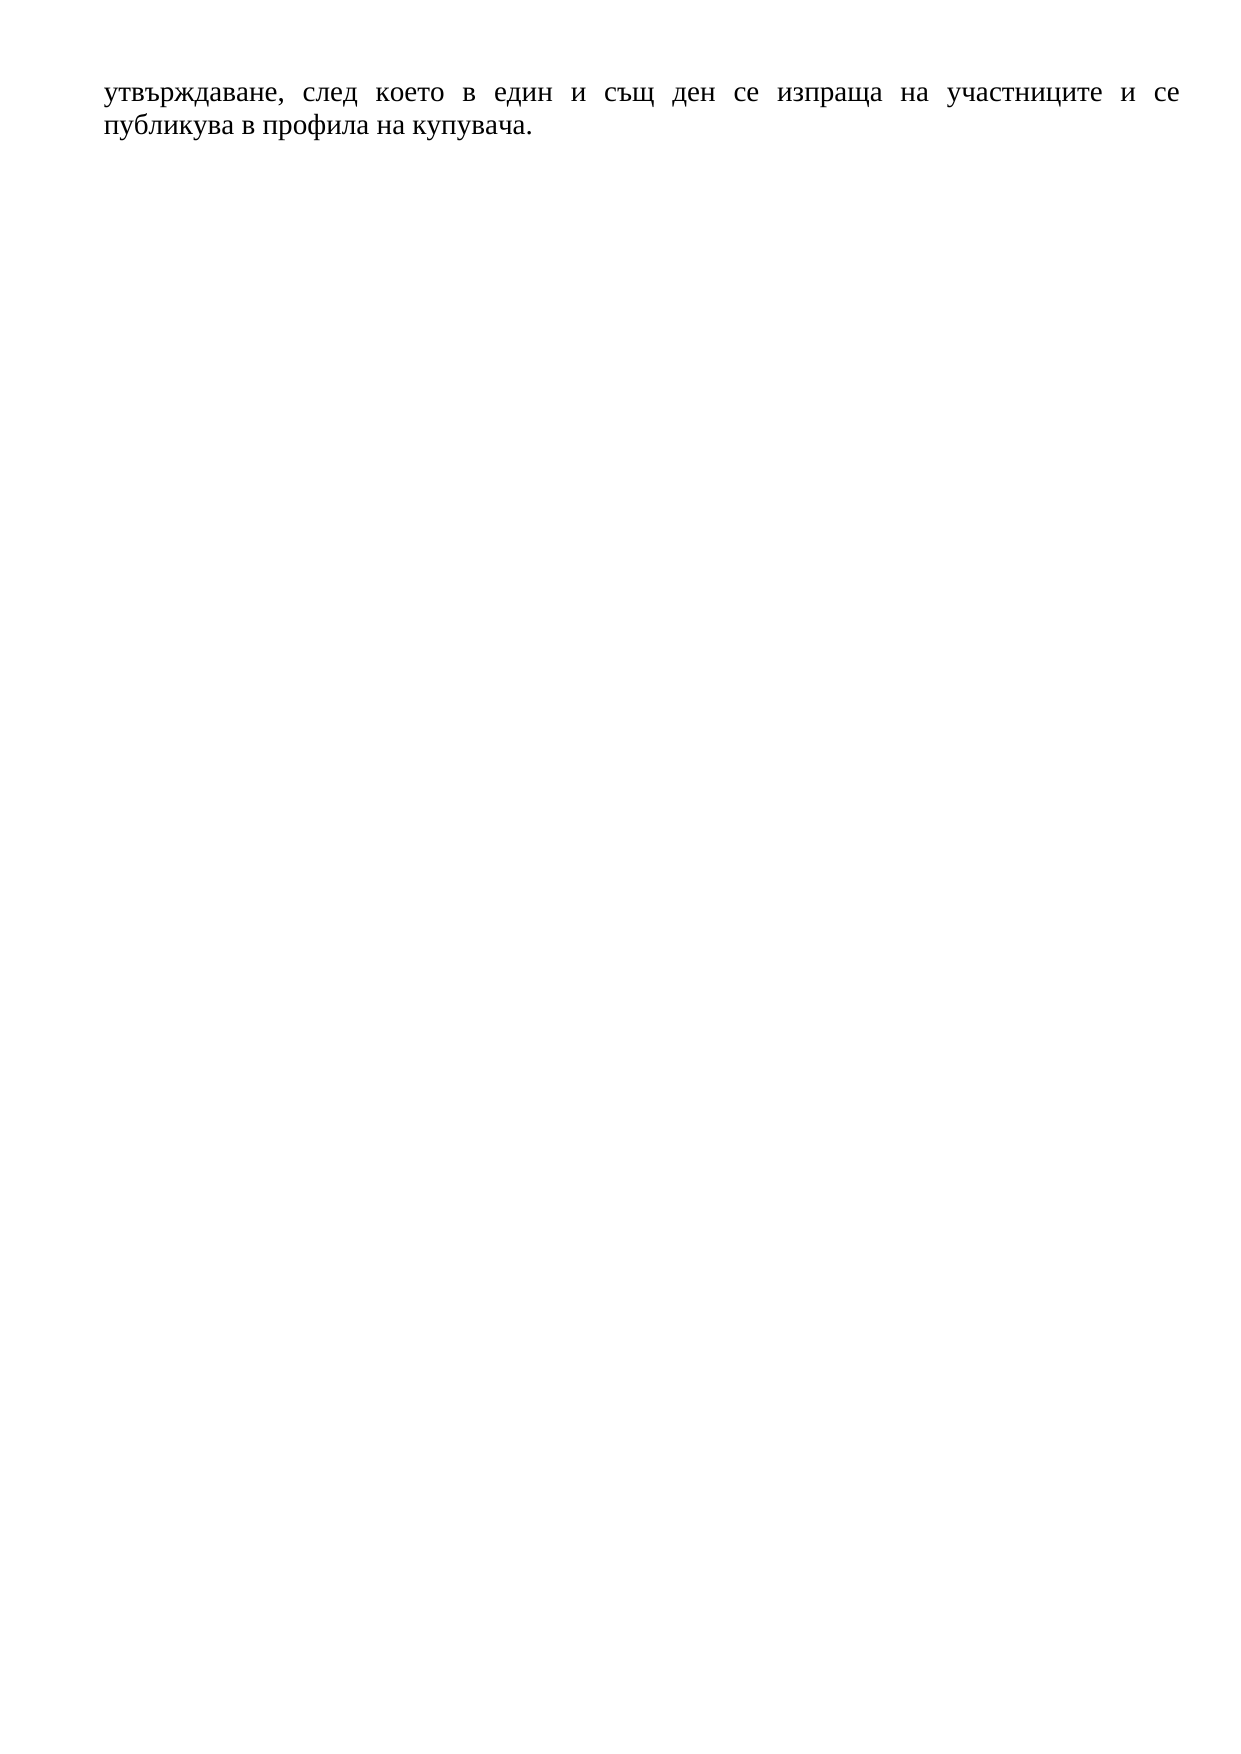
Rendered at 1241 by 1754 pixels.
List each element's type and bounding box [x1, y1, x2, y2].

text [103, 74, 1181, 141]
